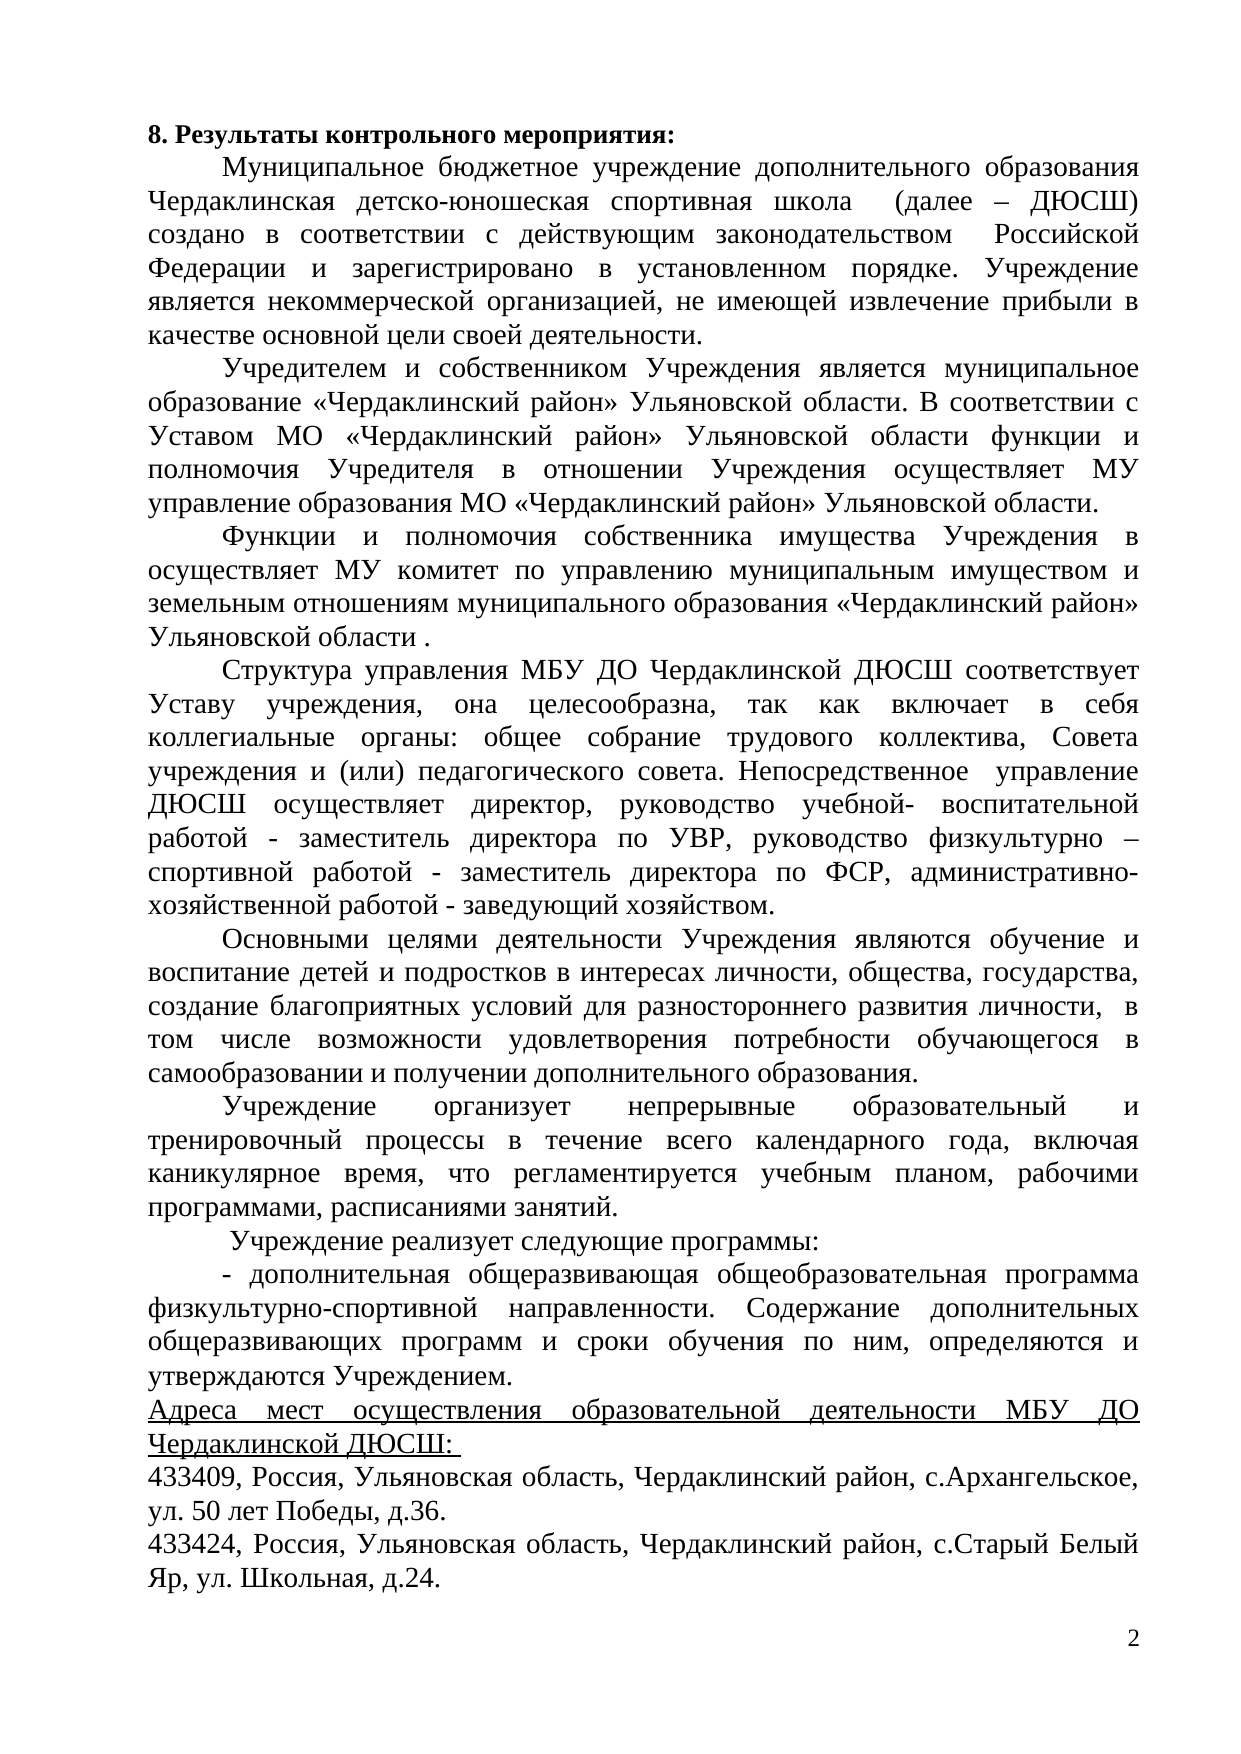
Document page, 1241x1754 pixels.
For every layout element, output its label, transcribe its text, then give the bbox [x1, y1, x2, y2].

text 433409, Россия, Ульяновская область, Чердаклинский район, с.Архангельское, ул. 50 лет Победы, д.36. [148, 1459, 1140, 1527]
text Муниципальное бюджетное учреждение дополнительного образования Чердаклинская детско-юношеская спортивная школа (далее – ДЮСШ) создано в соответствии с действующим законодательством Российской Федерации и зарегистрировано в установленном порядке. Учреждение является некоммерческой организацией, не имеющей извлечение прибыли в качестве основной цели своей деятельности. [148, 149, 1140, 351]
text Адреса мест осуществления образовательной деятельности МБУ ДО Чердаклинской ДЮСШ: [148, 1392, 1140, 1421]
text Учредителем и собственником Учреждения является муниципальное образование «Чердаклинский район» Ульяновской области. В соответствии с Уставом МО «Чердаклинский район» Ульяновской области функции и полномочия Учредителя в отношении Учреждения осуществляет МУ управление образования МО «Чердаклинский район» Ульяновской области. [148, 351, 1140, 518]
text Учреждение реализует следующие программы: [148, 1223, 1140, 1256]
text 433424, Россия, Ульяновская область, Чердаклинский район, с.Старый Белый Яр, ул. Школьная, д.24. [148, 1527, 1140, 1594]
text - дополнительная общеразвивающая общеобразовательная программа физкультурно-спортивной направленности. Содержание дополнительных общеразвивающих программ и сроки обучения по ним, определяются и утверждаются Учреждением. [148, 1256, 1140, 1392]
text 8. Результаты контрольного мероприятия: [148, 118, 1140, 149]
text Основными целями деятельности Учреждения являются обучение и воспитание детей и подростков в интересах личности, общества, государства, создание благоприятных условий для разностороннего развития личности, в том числе возможности удовлетворения потребности обучающегося в самообразовании и получении дополнительного образования. [148, 921, 1140, 1088]
text Учреждение организует непрерывные образовательный и тренировочный процессы в течение всего календарного года, включая каникулярное время, что регламентируется учебным планом, рабочими программами, расписаниями занятий. [148, 1088, 1140, 1223]
text Функции и полномочия собственника имущества Учреждения в осуществляет МУ комитет по управлению муниципальным имуществом и земельным отношениям муниципального образования «Чердаклинский район» Ульяновской области . [148, 518, 1140, 652]
text Адреса мест осуществления образовательной деятельности МБУ ДО Чердаклинской ДЮСШ: [148, 1423, 1140, 1459]
text Структура управления МБУ ДО Чердаклинской ДЮСШ соответствует Уставу учреждения, она целесообразна, так как включает в себя коллегиальные органы: общее собрание трудового коллектива, Совета учреждения и (или) педагогического совета. Непосредственное управление ДЮСШ осуществляет директор, руководство учебной- воспитательной работой - заместитель директора по УВР, руководство физкультурно – спортивной работой - заместитель директора по ФСР, административно-хозяйственной работой - заведующий хозяйством. [148, 652, 1140, 921]
